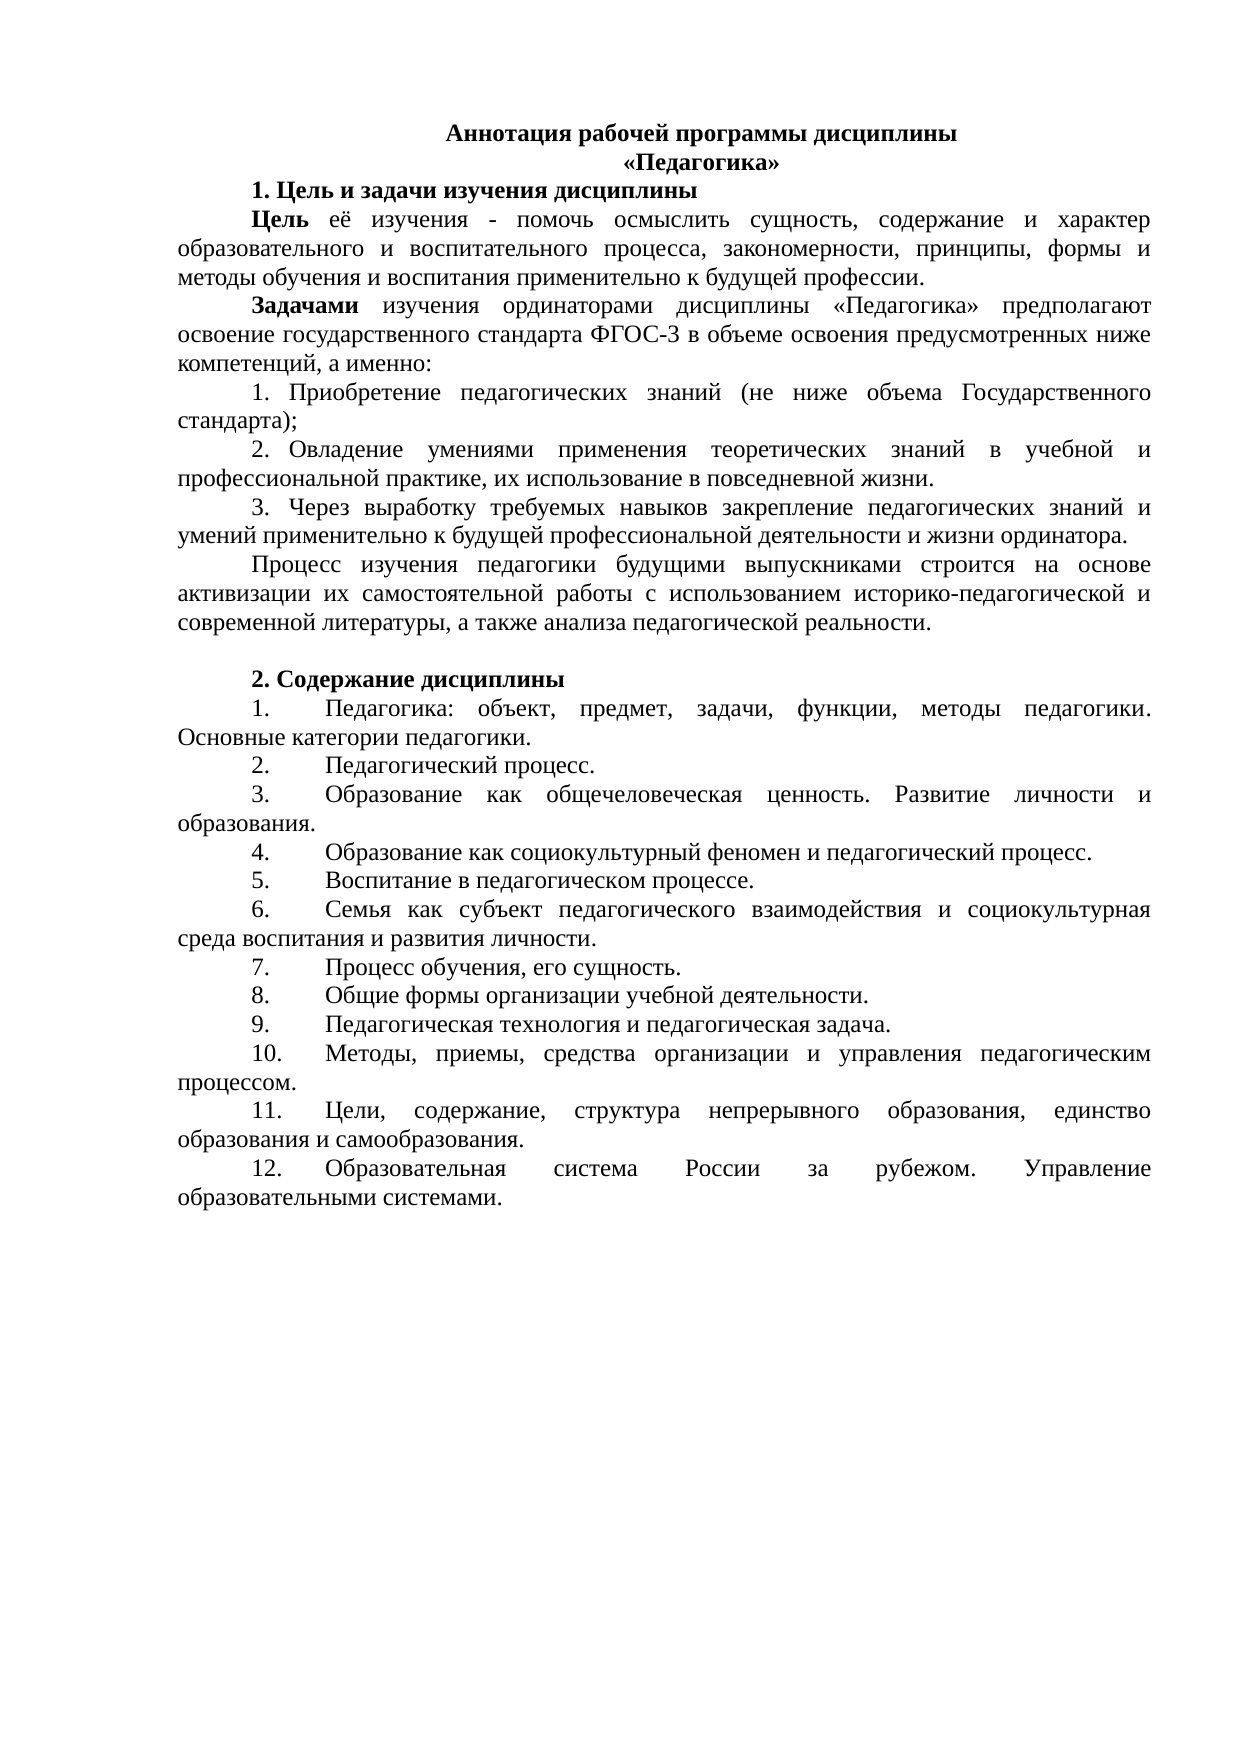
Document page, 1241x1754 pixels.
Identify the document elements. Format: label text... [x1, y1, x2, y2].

list Семья как субъект педагогического взаимодействия и социокультурная среда воспитания и развития личности. [177, 894, 1152, 952]
text 1. Цель и задачи изучения дисциплины [177, 176, 1152, 204]
list Образовательная система России за рубежом. Управление образовательными системами. [177, 1153, 1152, 1211]
text Процесс изучения педагогики будущими выпускниками строится на основе активизации их самостоятельной работы с использованием историко-педагогической и современной литературы, а также анализа педагогической реальности. [177, 549, 1152, 636]
text Цель её изучения - помочь осмыслить сущность, содержание и характер образовательного и воспитательного процесса, закономерности, принципы, формы и методы обучения и воспитания применительно к будущей профессии. [177, 204, 1152, 291]
text 2. Содержание дисциплины [177, 664, 1152, 693]
list Общие формы организации учебной деятельности. [177, 981, 1152, 1009]
list Приобретение педагогических знаний (не ниже объема Государственного стандарта); [177, 377, 1152, 434]
list Образование как общечеловеческая ценность. Развитие личности и образования. [177, 779, 1152, 837]
list Педагогическая технология и педагогическая задача. [177, 1009, 1152, 1038]
list Овладение умениями применения теоретических знаний в учебной и профессиональной практике, их использование в повседневной жизни. [177, 434, 1152, 492]
list Образование как социокультурный феномен и педагогический процесс. [177, 837, 1152, 866]
text «Педагогика» [177, 147, 1152, 176]
text Задачами изучения ординаторами дисциплины «Педагогика» предполагают освоение государственного стандарта ФГОС-3 в объеме освоения предусмотренных ниже компетенций, а именно: [177, 291, 1152, 377]
list Через выработку требуемых навыков закрепление педагогических знаний и умений применительно к будущей профессиональной деятельности и жизни ординатора. [177, 492, 1152, 549]
list Воспитание в педагогическом процессе. [177, 866, 1152, 894]
list Педагогика: объект, предмет, задачи, функции, методы педагогики. Основные категории педагогики. [177, 693, 1152, 751]
text Аннотация рабочей программы дисциплины [177, 118, 1152, 147]
list Процесс обучения, его сущность. [177, 952, 1152, 981]
list Методы, приемы, средства организации и управления педагогическим процессом. [177, 1038, 1152, 1096]
list Цели, содержание, структура непрерывного образования, единство образования и самообразования. [177, 1096, 1152, 1153]
list Педагогический процесс. [177, 751, 1152, 779]
